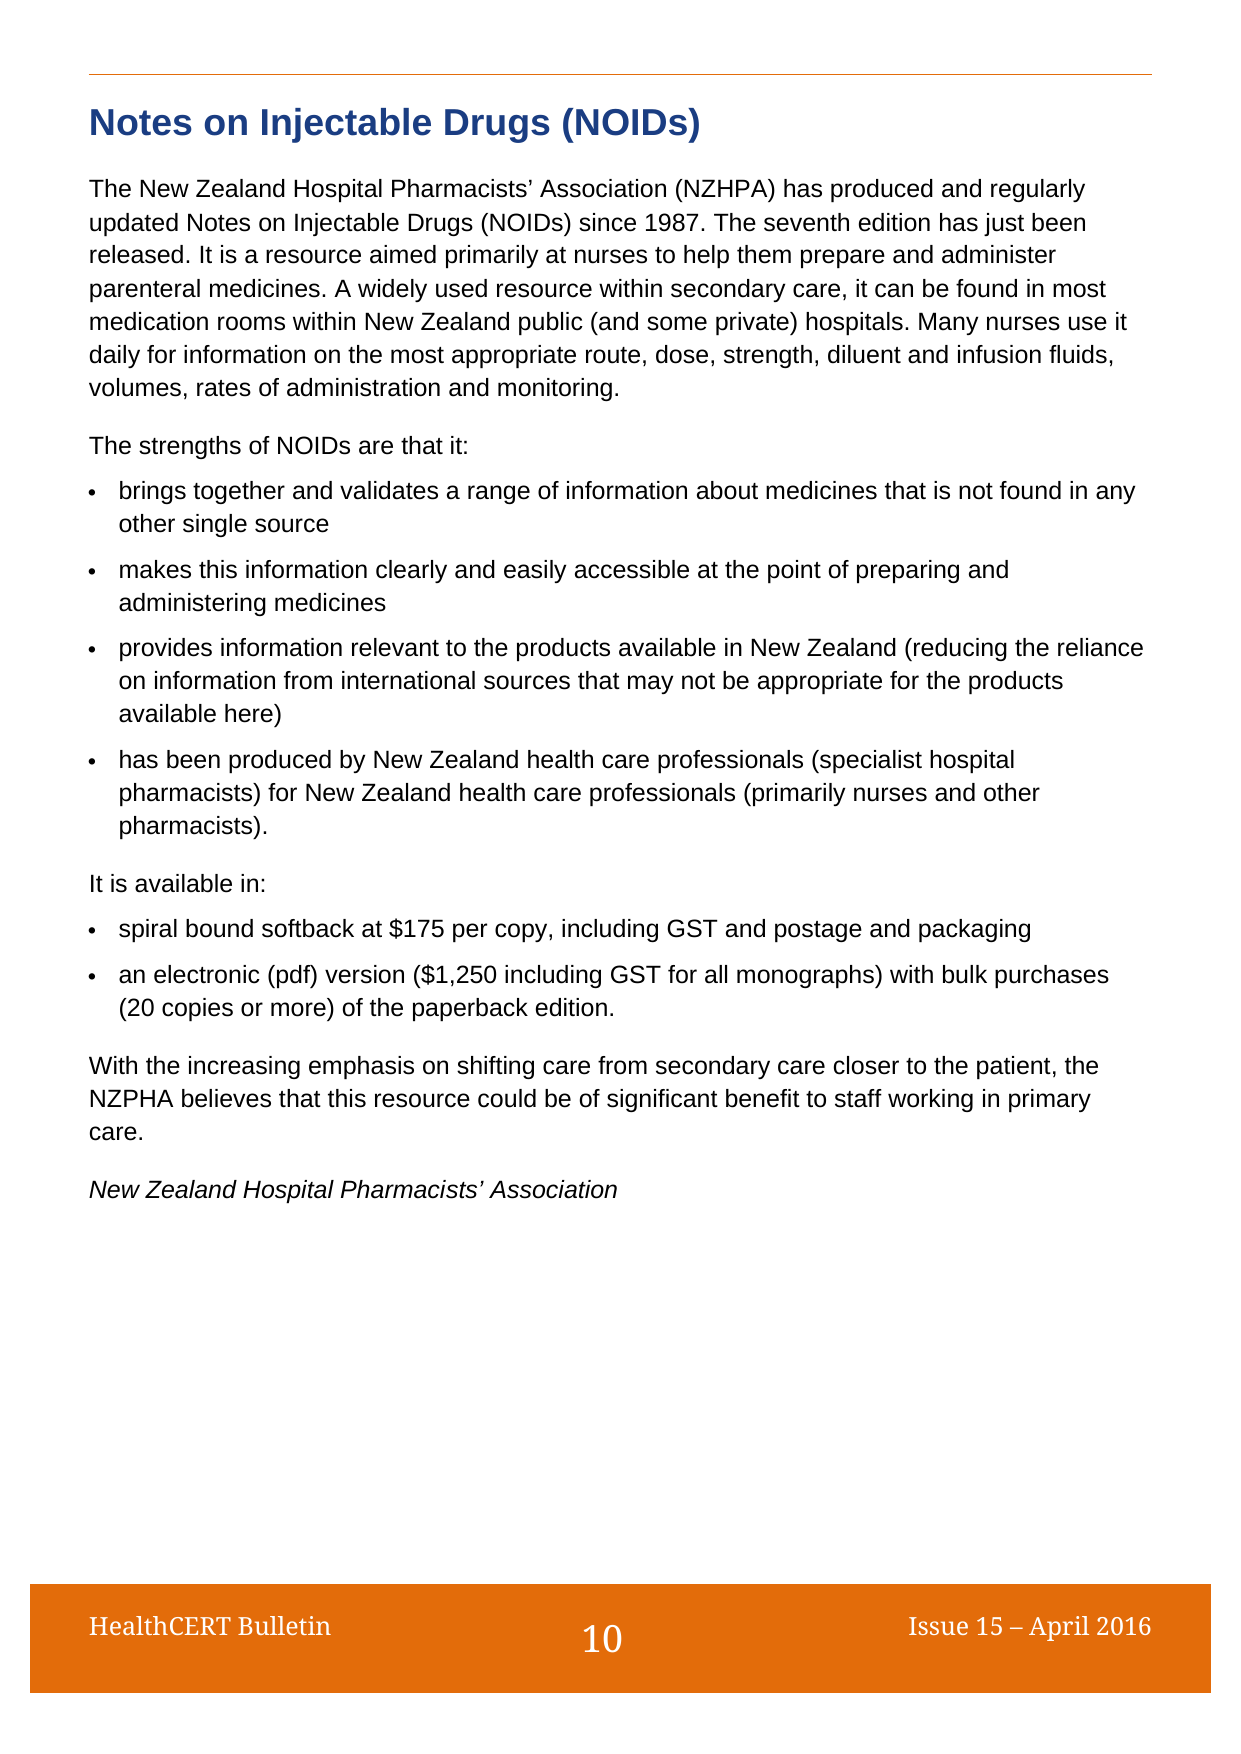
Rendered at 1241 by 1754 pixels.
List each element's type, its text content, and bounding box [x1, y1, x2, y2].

text brings together and validates a range of information about medicines that is not found in any other single source [89, 476, 1152, 538]
subtitle Notes on Injectable Drugs (NOIDs) [89, 75, 1152, 143]
text New Zealand Hospital Pharmacists’ Association [89, 1175, 1152, 1204]
text makes this information clearly and easily accessible at the point of preparing and administering medicines [89, 555, 1152, 616]
text It is available in: [89, 869, 1152, 898]
text provides information relevant to the products available in New Zealand (reducing the reliance on information from international sources that may not be appropriate for the products available here) [89, 633, 1152, 728]
text has been produced by New Zealand health care professionals (specialist hospital pharmacists) for New Zealand health care professionals (primarily nurses and other pharmacists). [89, 745, 1152, 839]
text The New Zealand Hospital Pharmacists’ Association (NZHPA) has produced and regularly updated Notes on Injectable Drugs (NOIDs) since 1987. The seventh edition has just been released. It is a resource aimed primarily at nurses to help them prepare and administer parenteral medicines. A widely used resource within secondary care, it can be found in most medication rooms within New Zealand public (and some private) hospitals. Many nurses use it daily for information on the most appropriate route, dose, strength, diluent and infusion fluids, volumes, rates of administration and monitoring. [89, 174, 1152, 401]
text an electronic (pdf) version ($1,250 including GST for all monographs) with bulk purchases (20 copies or more) of the paperback edition. [89, 960, 1152, 1022]
text With the increasing emphasis on shifting care from secondary care closer to the patient, the NZPHA believes that this resource could be of significant benefit to staff working in primary care. [89, 1051, 1152, 1146]
text spiral bound softback at $175 per copy, including GST and postage and packaging [89, 914, 1152, 943]
text The strengths of NOIDs are that it: [89, 431, 1152, 459]
